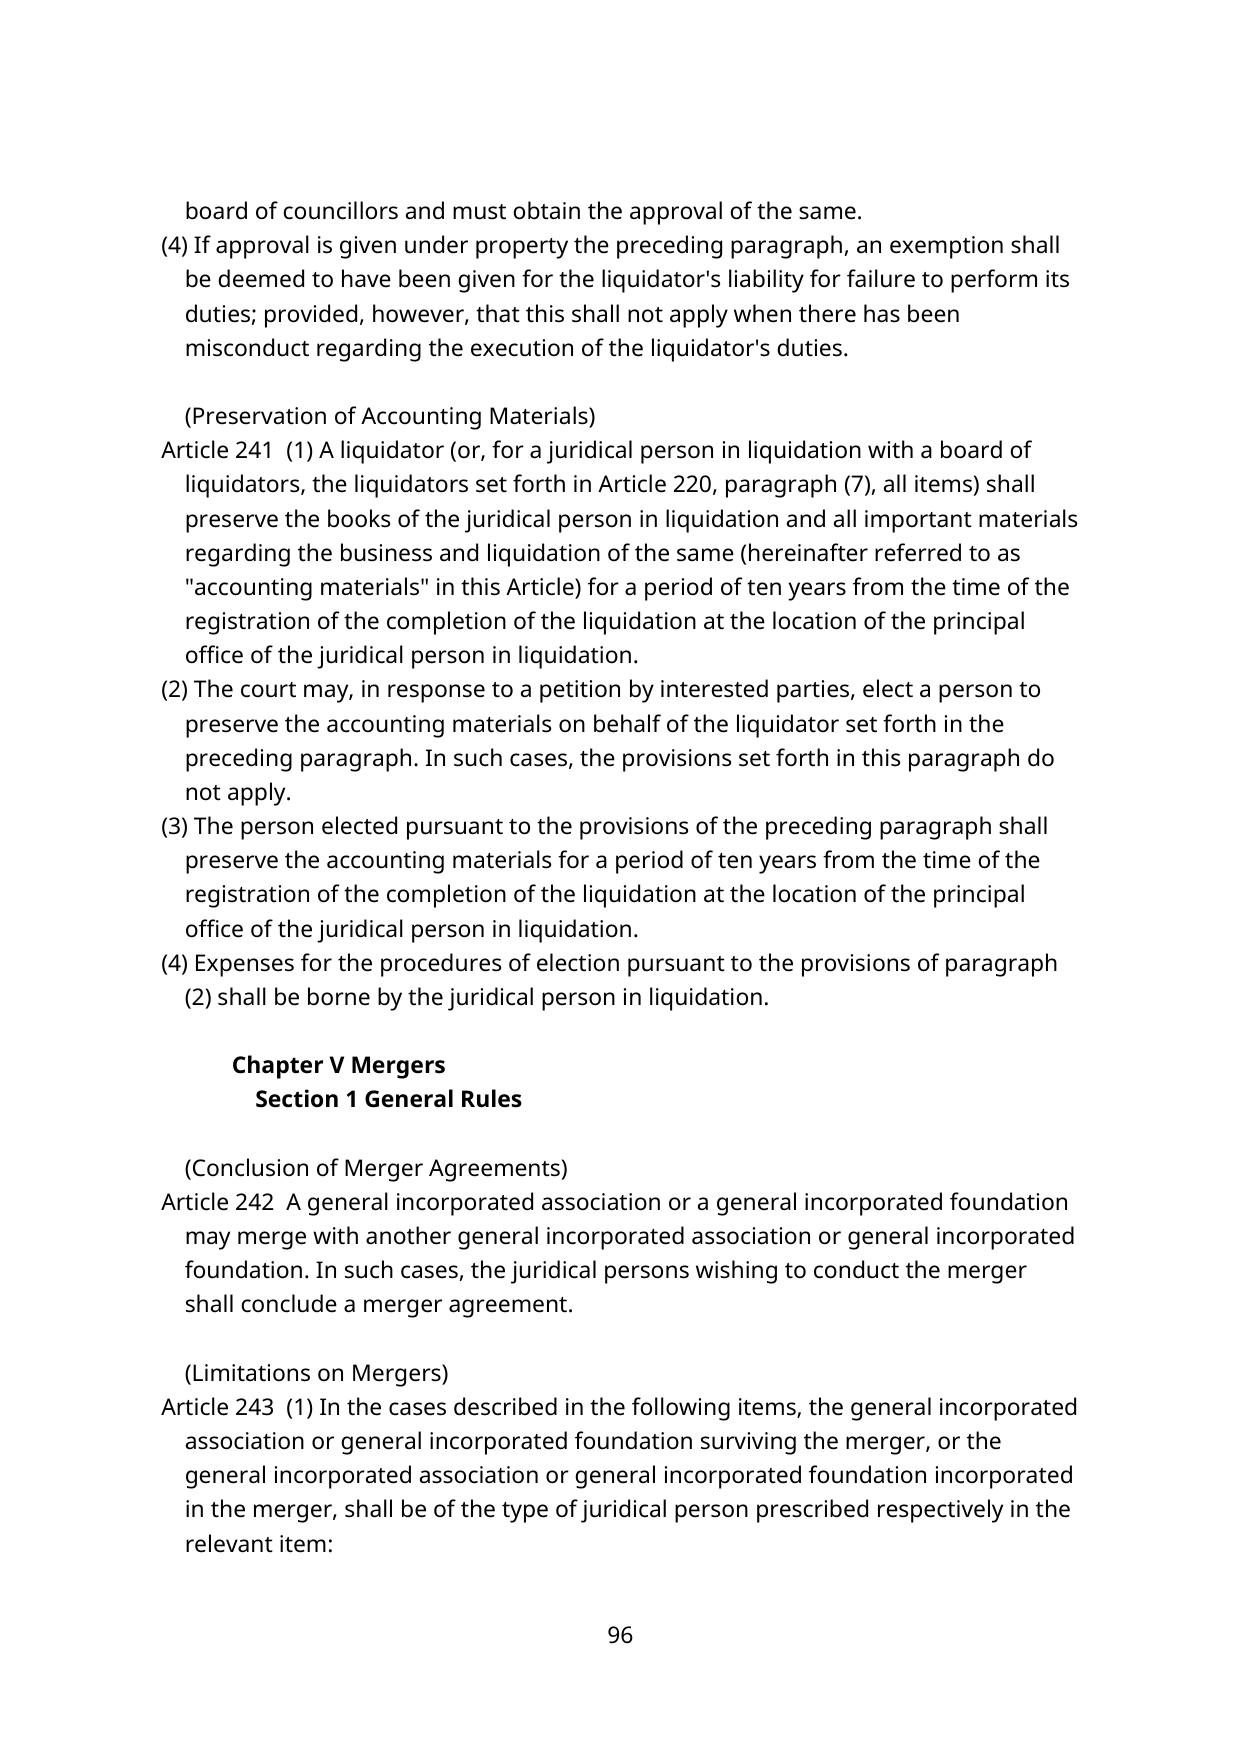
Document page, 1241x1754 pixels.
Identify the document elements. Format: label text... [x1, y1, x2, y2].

text (Conclusion of Merger Agreements) [184, 1150, 1079, 1184]
text (4) Expenses for the procedures of election pursuant to the provisions of paragraph (2) shall be borne by the juridical person in liquidation. [161, 945, 1079, 1014]
text Article 243 (1) In the cases described in the following items, the general incorporated association or general incorporated foundation surviving the merger, or the general incorporated association or general incorporated foundation incorporated in the merger, shall be of the type of juridical person prescribed respectively in the relevant item: [161, 1389, 1079, 1560]
text Article 241 (1) A liquidator (or, for a juridical person in liquidation with a board of liquidators, the liquidators set forth in Article 220, paragraph (7), all items) shall preserve the books of the juridical person in liquidation and all important materials regarding the business and liquidation of the same (hereinafter referred to as "accounting materials" in this Article) for a period of ten years from the time of the registration of the completion of the liquidation at the location of the principal office of the juridical person in liquidation. [161, 433, 1079, 672]
text Article 242 A general incorporated association or a general incorporated foundation may merge with another general incorporated association or general incorporated foundation. In such cases, the juridical persons wishing to conduct the merger shall conclude a merger agreement. [161, 1184, 1079, 1321]
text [161, 194, 1079, 228]
text (4) If approval is given under property the preceding paragraph, an exemption shall be deemed to have been given for the liquidator's liability for failure to perform its duties; provided, however, that this shall not apply when there has been misconduct regarding the execution of the liquidator's duties. [161, 228, 1079, 364]
text (Preservation of Accounting Materials) [184, 399, 1079, 433]
text (3) The person elected pursuant to the provisions of the preceding paragraph shall preserve the accounting materials for a period of ten years from the time of the registration of the completion of the liquidation at the location of the principal office of the juridical person in liquidation. [161, 809, 1079, 945]
text (2) The court may, in response to a petition by interested parties, elect a person to preserve the accounting materials on behalf of the liquidator set forth in the preceding paragraph. In such cases, the provisions set forth in this paragraph do not apply. [161, 672, 1079, 809]
text Chapter V Mergers [230, 1048, 1079, 1082]
text (Limitations on Mergers) [184, 1355, 1079, 1389]
text Section 1 General Rules [253, 1082, 1079, 1116]
